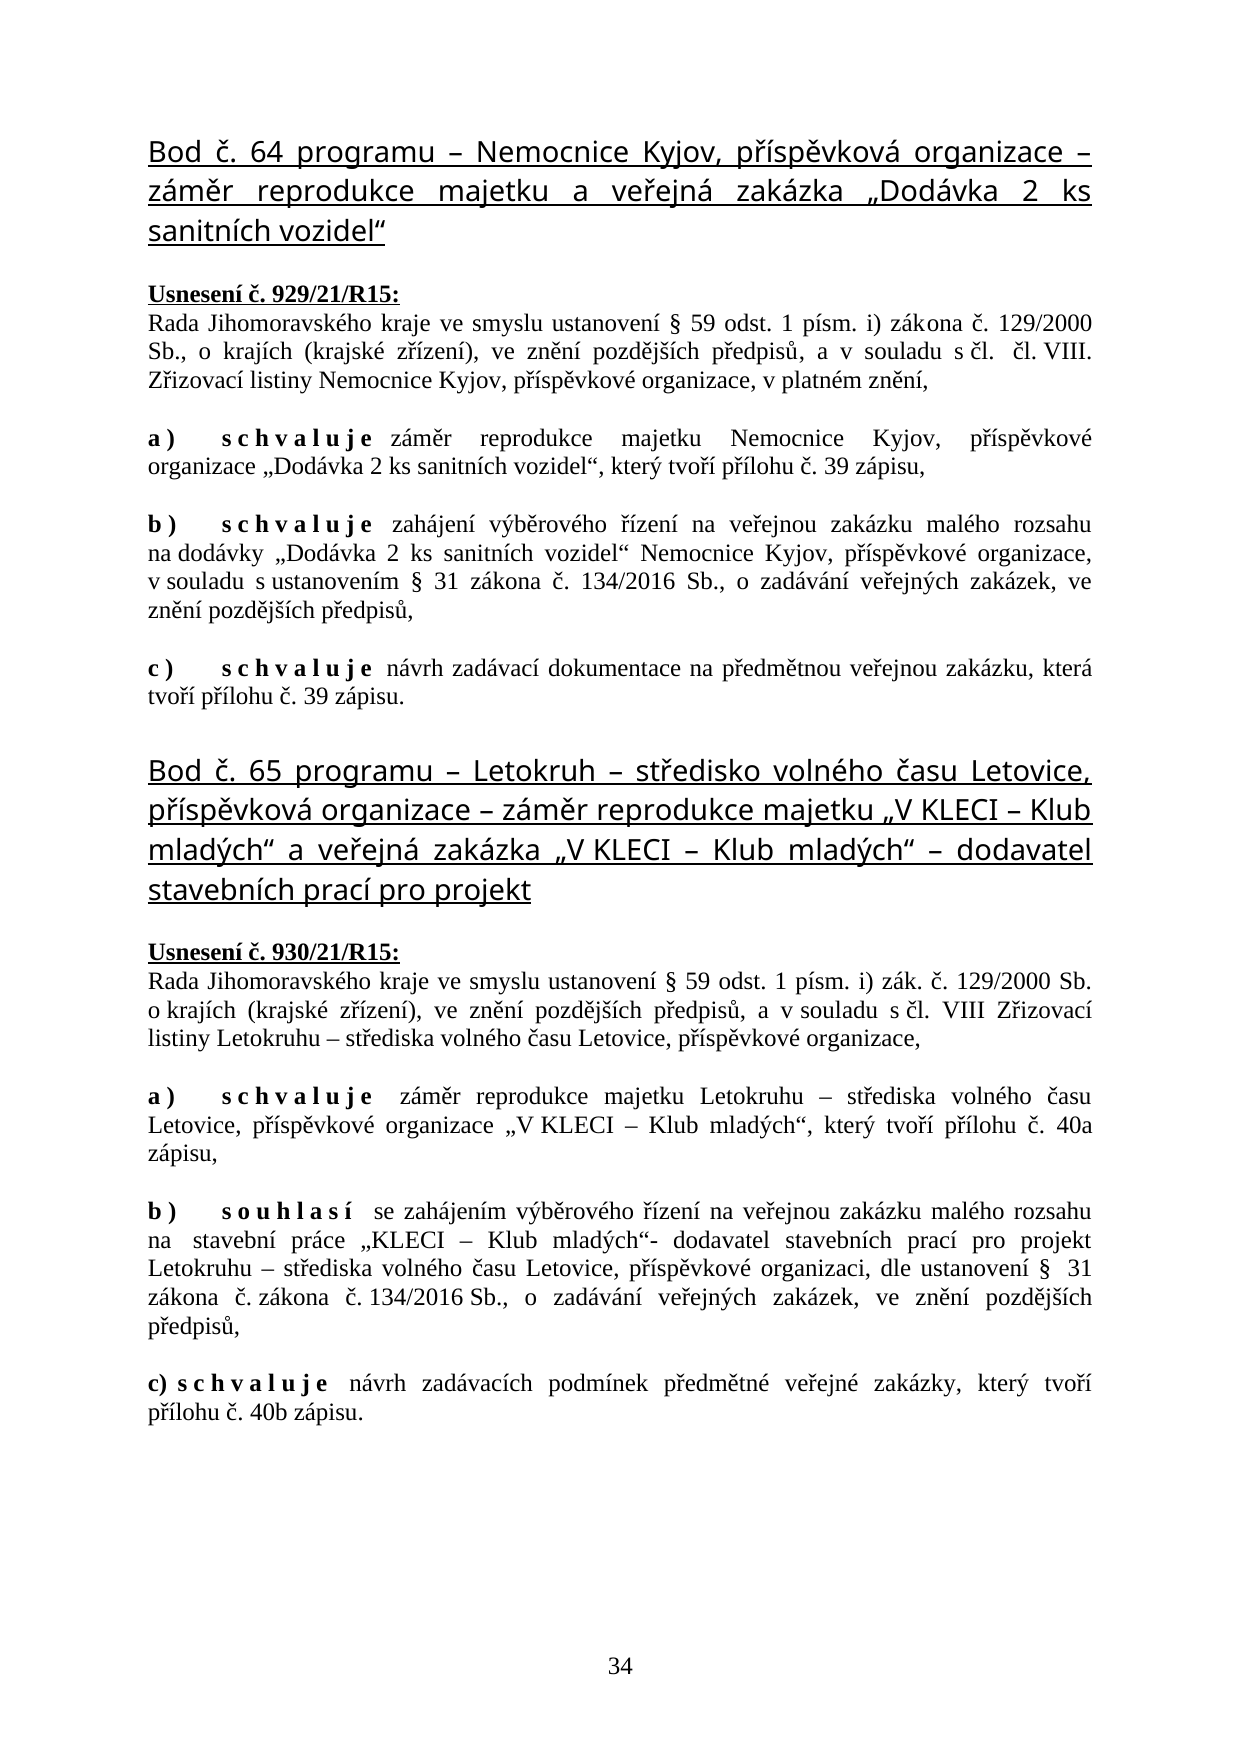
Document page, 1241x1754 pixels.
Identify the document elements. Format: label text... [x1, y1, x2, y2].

text Rada Jihomoravského kraje ve smyslu ustanovení § 59 odst. 1 písm. i) zákona č. 129/2000 Sb., o krajích (krajské zřízení), ve znění pozdějších předpisů, a v souladu s čl. čl. VIII. Zřizovací listiny Nemocnice Kyjov, příspěvkové organizace, v platném znění, [148, 308, 1092, 394]
list schvaluje záměr reprodukce majetku Letokruhu – střediska volného času Letovice, příspěvkové organizace „V KLECI – Klub mladých“, který tvoří přílohu č. 40a zápisu, [148, 1081, 1092, 1167]
list schvaluje zahájení výběrového řízení na veřejnou zakázku malého rozsahu na dodávky „Dodávka 2 ks sanitních vozidel“ Nemocnice Kyjov, příspěvkové organizace, v souladu s ustanovením § 31 zákona č. 134/2016 Sb., o zadávání veřejných zakázek, ve znění pozdějších předpisů, [148, 509, 1092, 624]
text Usnesení č. 929/21/R15: [148, 279, 1092, 308]
text Bod č. 64 programu – Nemocnice Kyjov, příspěvková organizace – záměr reprodukce majetku a veřejná zakázka „Dodávka 2 ks sanitních vozidel“ [148, 167, 1092, 204]
text Bod č. 65 programu – Letokruh – středisko volného času Letovice, příspěvková organizace – záměr reprodukce majetku „V KLECI – Klub mladých“ a veřejná zakázka „V KLECI – Klub mladých“ – dodavatel stavebních prací pro projekt [148, 750, 1092, 783]
text Bod č. 64 programu – Nemocnice Kyjov, příspěvková organizace – záměr reprodukce majetku a veřejná zakázka „Dodávka 2 ks sanitních vozidel“ [148, 131, 1092, 165]
list schvaluje návrh zadávací dokumentace na předmětnou veřejnou zakázku, která tvoří přílohu č. 39 zápisu. [148, 653, 1092, 710]
list souhlasí se zahájením výběrového řízení na veřejnou zakázku malého rozsahu na stavební práce „KLECI – Klub mladých“- dodavatel stavebních prací pro projekt Letokruhu – střediska volného času Letovice, příspěvkové organizaci, dle ustanovení § 31 zákona č. zákona č. 134/2016 Sb., o zadávání veřejných zakázek, ve znění pozdějších předpisů, [148, 1196, 1092, 1340]
text Bod č. 64 programu – Nemocnice Kyjov, příspěvková organizace – záměr reprodukce majetku a veřejná zakázka „Dodávka 2 ks sanitních vozidel“ [148, 206, 1092, 250]
text Usnesení č. 930/21/R15: [148, 937, 1092, 966]
text Bod č. 65 programu – Letokruh – středisko volného času Letovice, příspěvková organizace – záměr reprodukce majetku „V KLECI – Klub mladých“ a veřejná zakázka „V KLECI – Klub mladých“ – dodavatel stavebních prací pro projekt [148, 785, 1092, 823]
list schvaluje návrh zadávacích podmínek předmětné veřejné zakázky, který tvoří přílohu č. 40b zápisu. [148, 1368, 1092, 1426]
text Bod č. 65 programu – Letokruh – středisko volného času Letovice, příspěvková organizace – záměr reprodukce majetku „V KLECI – Klub mladých“ a veřejná zakázka „V KLECI – Klub mladých“ – dodavatel stavebních prací pro projekt [148, 865, 1092, 908]
text Rada Jihomoravského kraje ve smyslu ustanovení § 59 odst. 1 písm. i) zák. č. 129/2000 Sb. o krajích (krajské zřízení), ve znění pozdějších předpisů, a v souladu s čl. VIII Zřizovací listiny Letokruhu – střediska volného času Letovice, příspěvkové organizace, [148, 966, 1092, 1052]
list schvaluje záměr reprodukce majetku Nemocnice Kyjov, příspěvkové organizace „Dodávka 2 ks sanitních vozidel“, který tvoří přílohu č. 39 zápisu, [148, 423, 1092, 480]
text Bod č. 65 programu – Letokruh – středisko volného času Letovice, příspěvková organizace – záměr reprodukce majetku „V KLECI – Klub mladých“ a veřejná zakázka „V KLECI – Klub mladých“ – dodavatel stavebních prací pro projekt [148, 825, 1092, 863]
